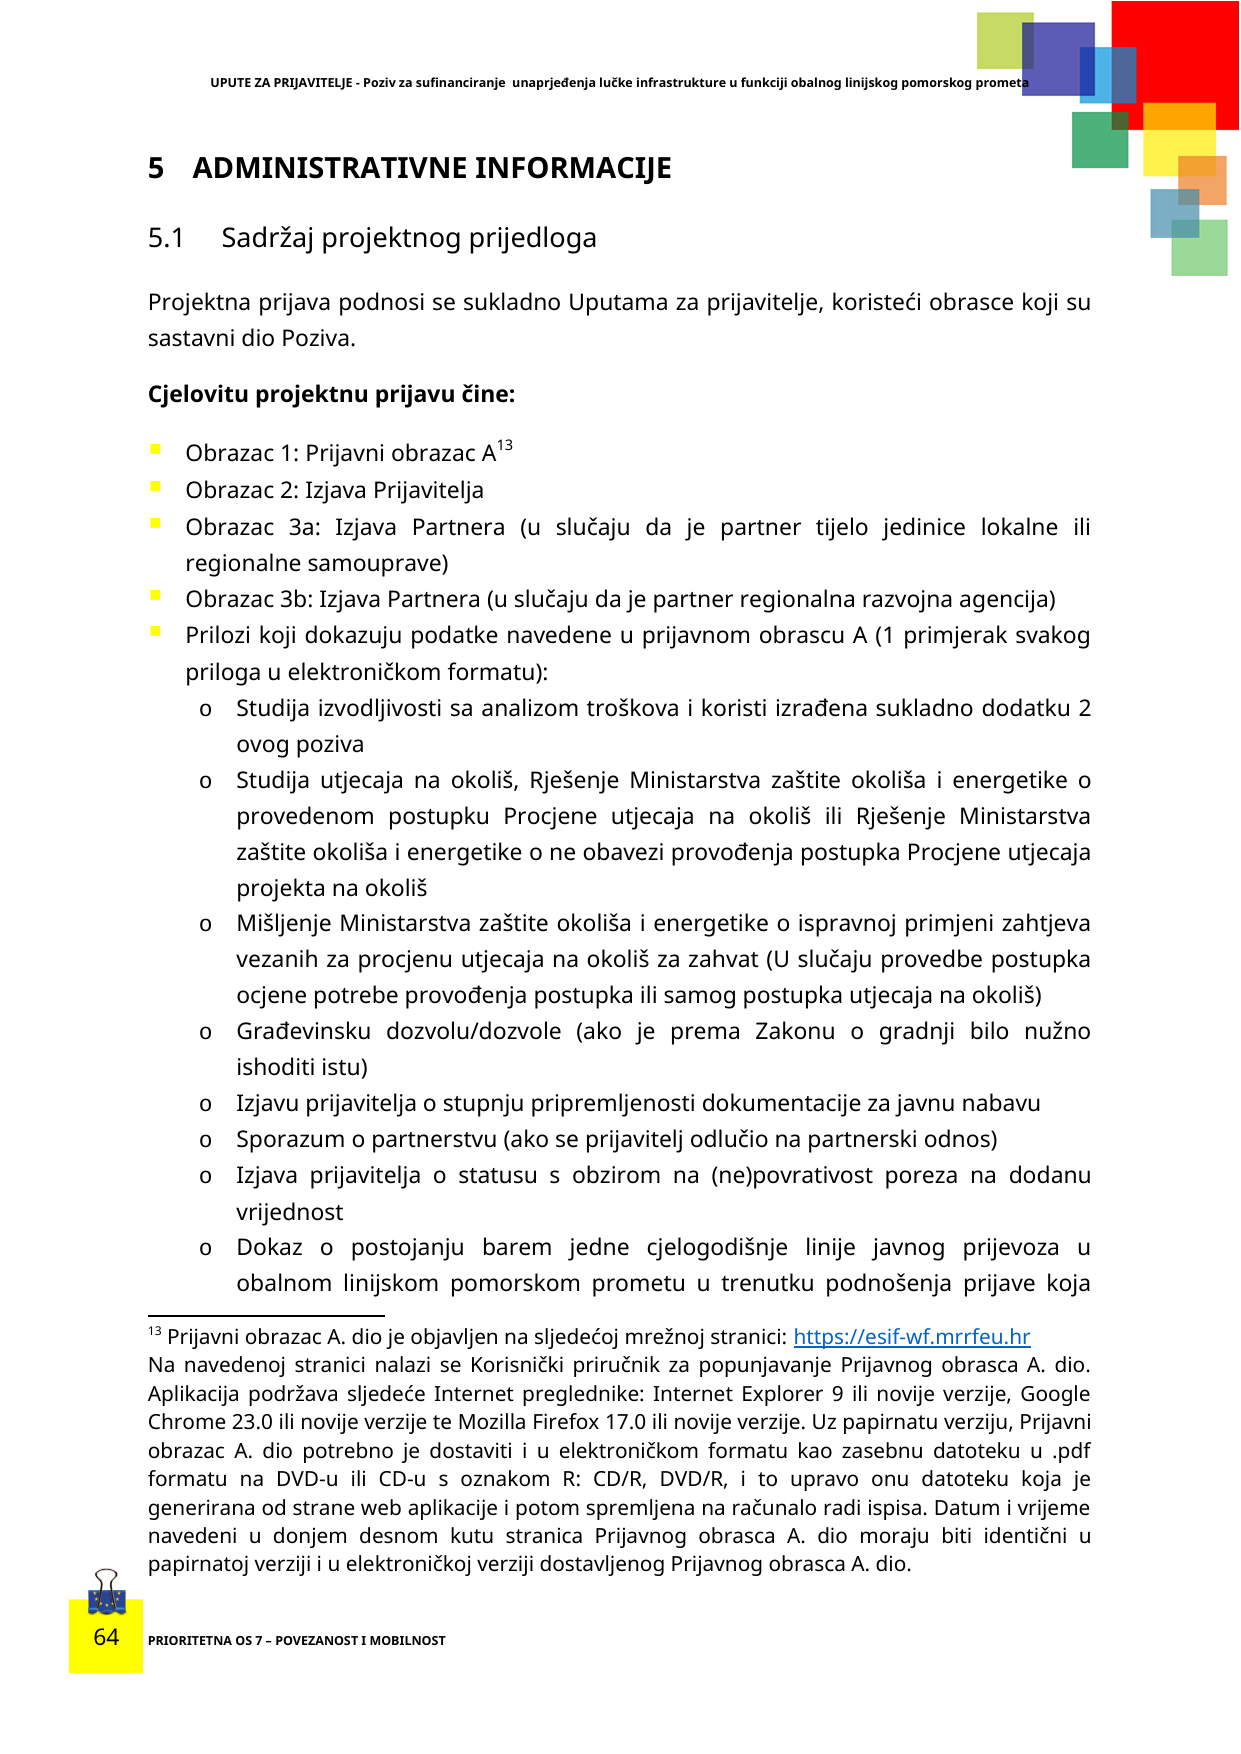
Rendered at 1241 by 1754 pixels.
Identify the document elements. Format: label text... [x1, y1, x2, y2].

list Studija utjecaja na okoliš, Rješenje Ministarstva zaštite okoliša i energetike o provedenom postupku Procjene utjecaja na okoliš ili Rješenje Ministarstva zaštite okoliša i energetike o ne obavezi provođenja postupka Procjene utjecaja projekta na okoliš [199, 763, 1093, 903]
picture [874, 1, 1239, 293]
list Izjava prijavitelja o statusu s obzirom na (ne)povrativost poreza na dodanu vrijednost [199, 1159, 1093, 1227]
subtitle ADMINISTRATIVNE INFORMACIJE [148, 148, 1093, 187]
list Prilozi koji dokazuju podatke navedene u prijavnom obrascu A (1 primjerak svakog priloga u elektroničkom formatu): [148, 619, 1093, 687]
list Studija izvodljivosti sa analizom troškova i koristi izrađena sukladno dodatku 2 ovog poziva [199, 692, 1093, 759]
list Građevinsku dozvolu/dozvole (ako je prema Zakonu o gradnji bilo nužno ishoditi istu) [199, 1015, 1093, 1083]
list Obrazac 3a: Izjava Partnera (u slučaju da je partner tijelo jedinice lokalne ili regionalne samouprave) [148, 511, 1093, 578]
text Projektna prijava podnosi se sukladno Uputama za prijavitelje, koristeći obrasce koji su sastavni dio Poziva. [148, 286, 1093, 353]
list Obrazac 3b: Izjava Partnera (u slučaju da je partner regionalna razvojna agencija) [148, 583, 1093, 614]
picture [81, 1566, 133, 1625]
list Sporazum o partnerstvu (ako se prijavitelj odlučio na partnerski odnos) [199, 1123, 1093, 1155]
list Izjavu prijavitelja o stupnju pripremljenosti dokumentacije za javnu nabavu [199, 1087, 1093, 1119]
list Obrazac 2: Izjava Prijavitelja [148, 474, 1093, 506]
text Cjelovitu projektnu prijavu čine: [148, 378, 1093, 409]
list Obrazac 1: Prijavni obrazac A [148, 435, 1093, 469]
subtitle Sadržaj projektnog prijedloga [148, 218, 1093, 255]
list Mišljenje Ministarstva zaštite okoliša i energetike o ispravnoj primjeni zahtjeva vezanih za procjenu utjecaja na okoliš za zahvat (U slučaju provedbe postupka ocjene potrebe provođenja postupka ili samog postupka utjecaja na okoliš) [199, 907, 1093, 1011]
